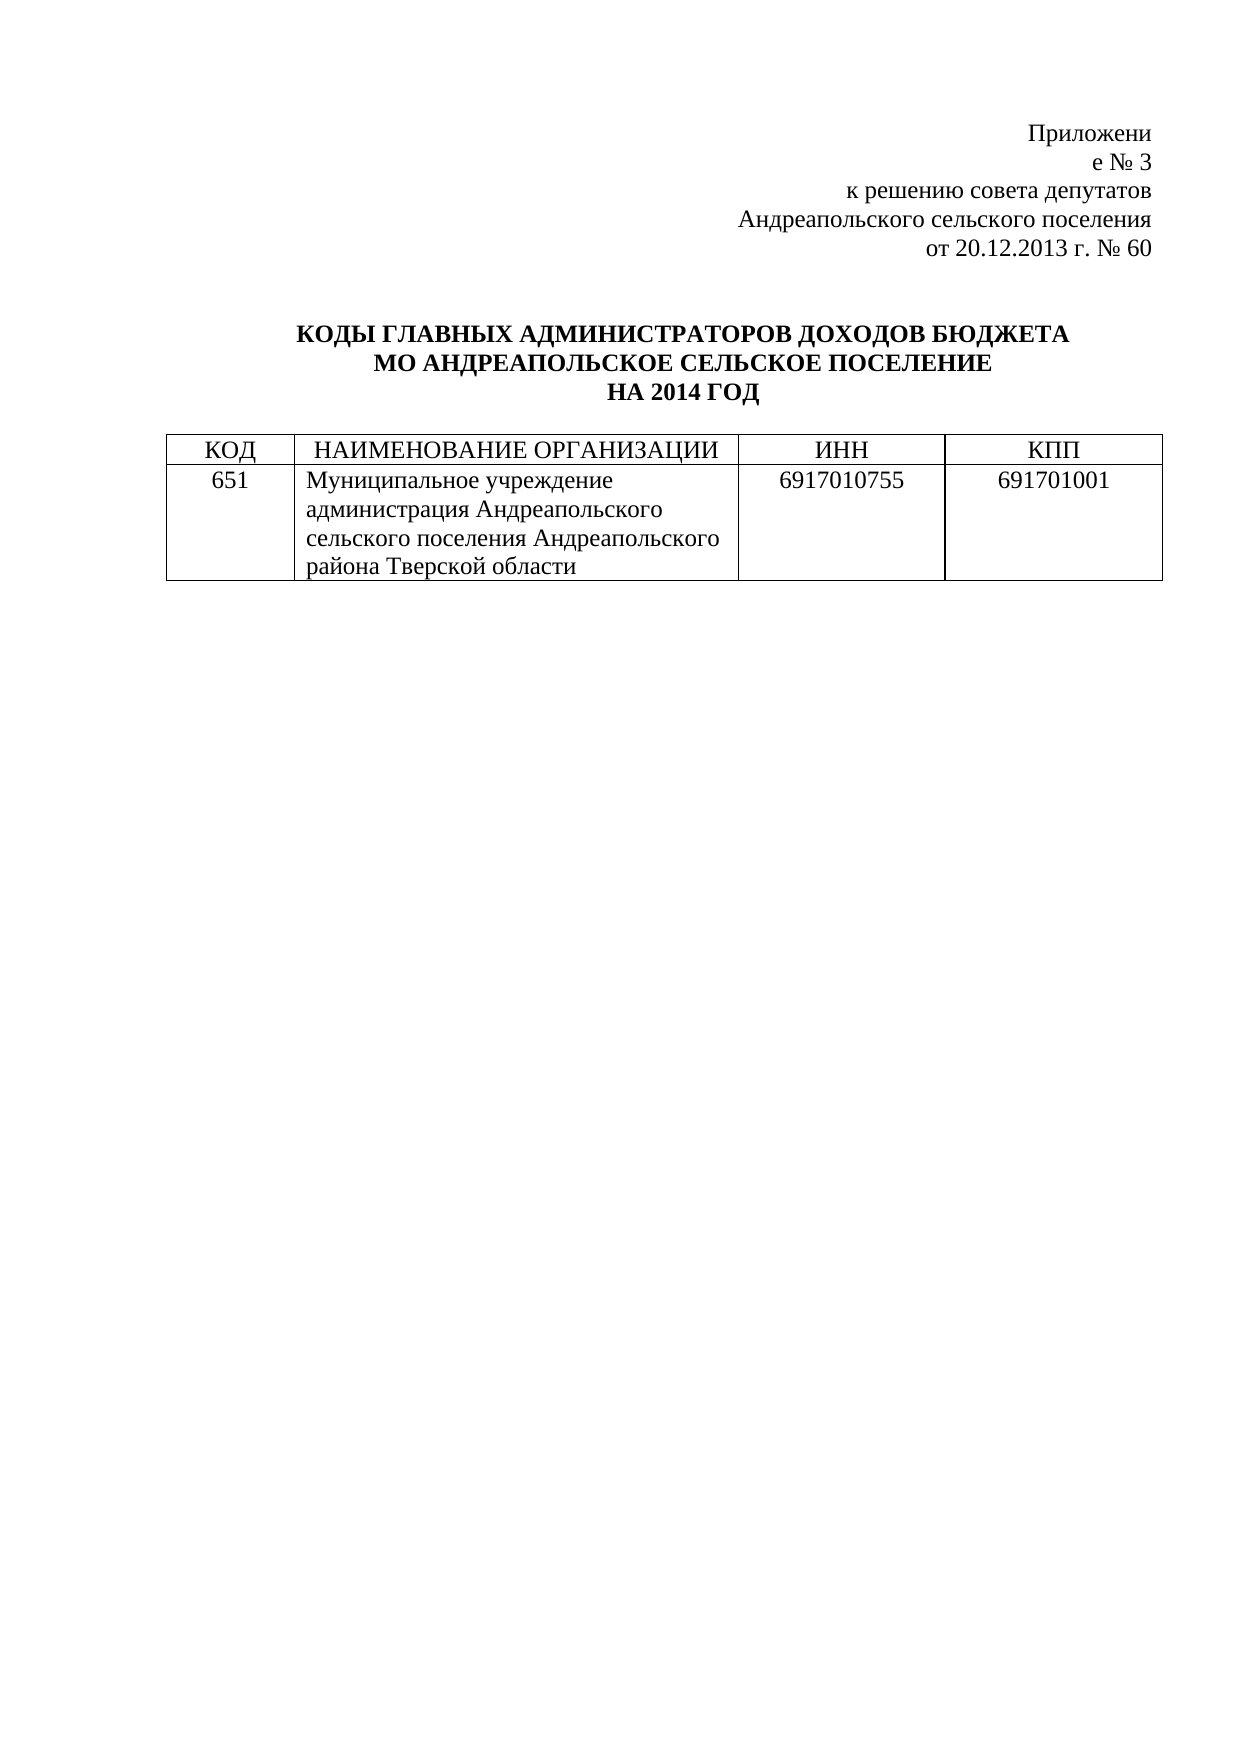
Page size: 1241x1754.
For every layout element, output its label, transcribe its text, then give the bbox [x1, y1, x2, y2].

text МО АНДРЕАПОЛЬСКОЕ СЕЛЬСКОЕ ПОСЕЛЕНИЕ [214, 348, 1152, 377]
table_cell 691701001 [946, 465, 1162, 580]
text НА 2014 ГОД [214, 377, 1152, 406]
table_header КПП [946, 435, 1162, 464]
text КОДЫ ГЛАВНЫХ АДМИНИСТРАТОРОВ ДОХОДОВ БЮДЖЕТА [214, 319, 1152, 348]
table_header КОД [167, 435, 294, 464]
table_header ИНН [739, 435, 944, 464]
table_header НАИМЕНОВАНИЕ ОРГАНИЗАЦИИ [295, 435, 738, 464]
table_cell 6917010755 [739, 465, 944, 580]
text Андреапольского сельского поселения [214, 204, 1152, 233]
table_cell Муниципальное учреждение администрация Андреапольского сельского поселения Андреапольского района Тверской области [295, 465, 738, 580]
text Приложение № 3 [214, 118, 1152, 176]
text от 20.12.2013 г. № 60 [214, 233, 1152, 262]
table_cell 651 [167, 465, 294, 580]
text к решению совета депутатов [214, 176, 1152, 204]
